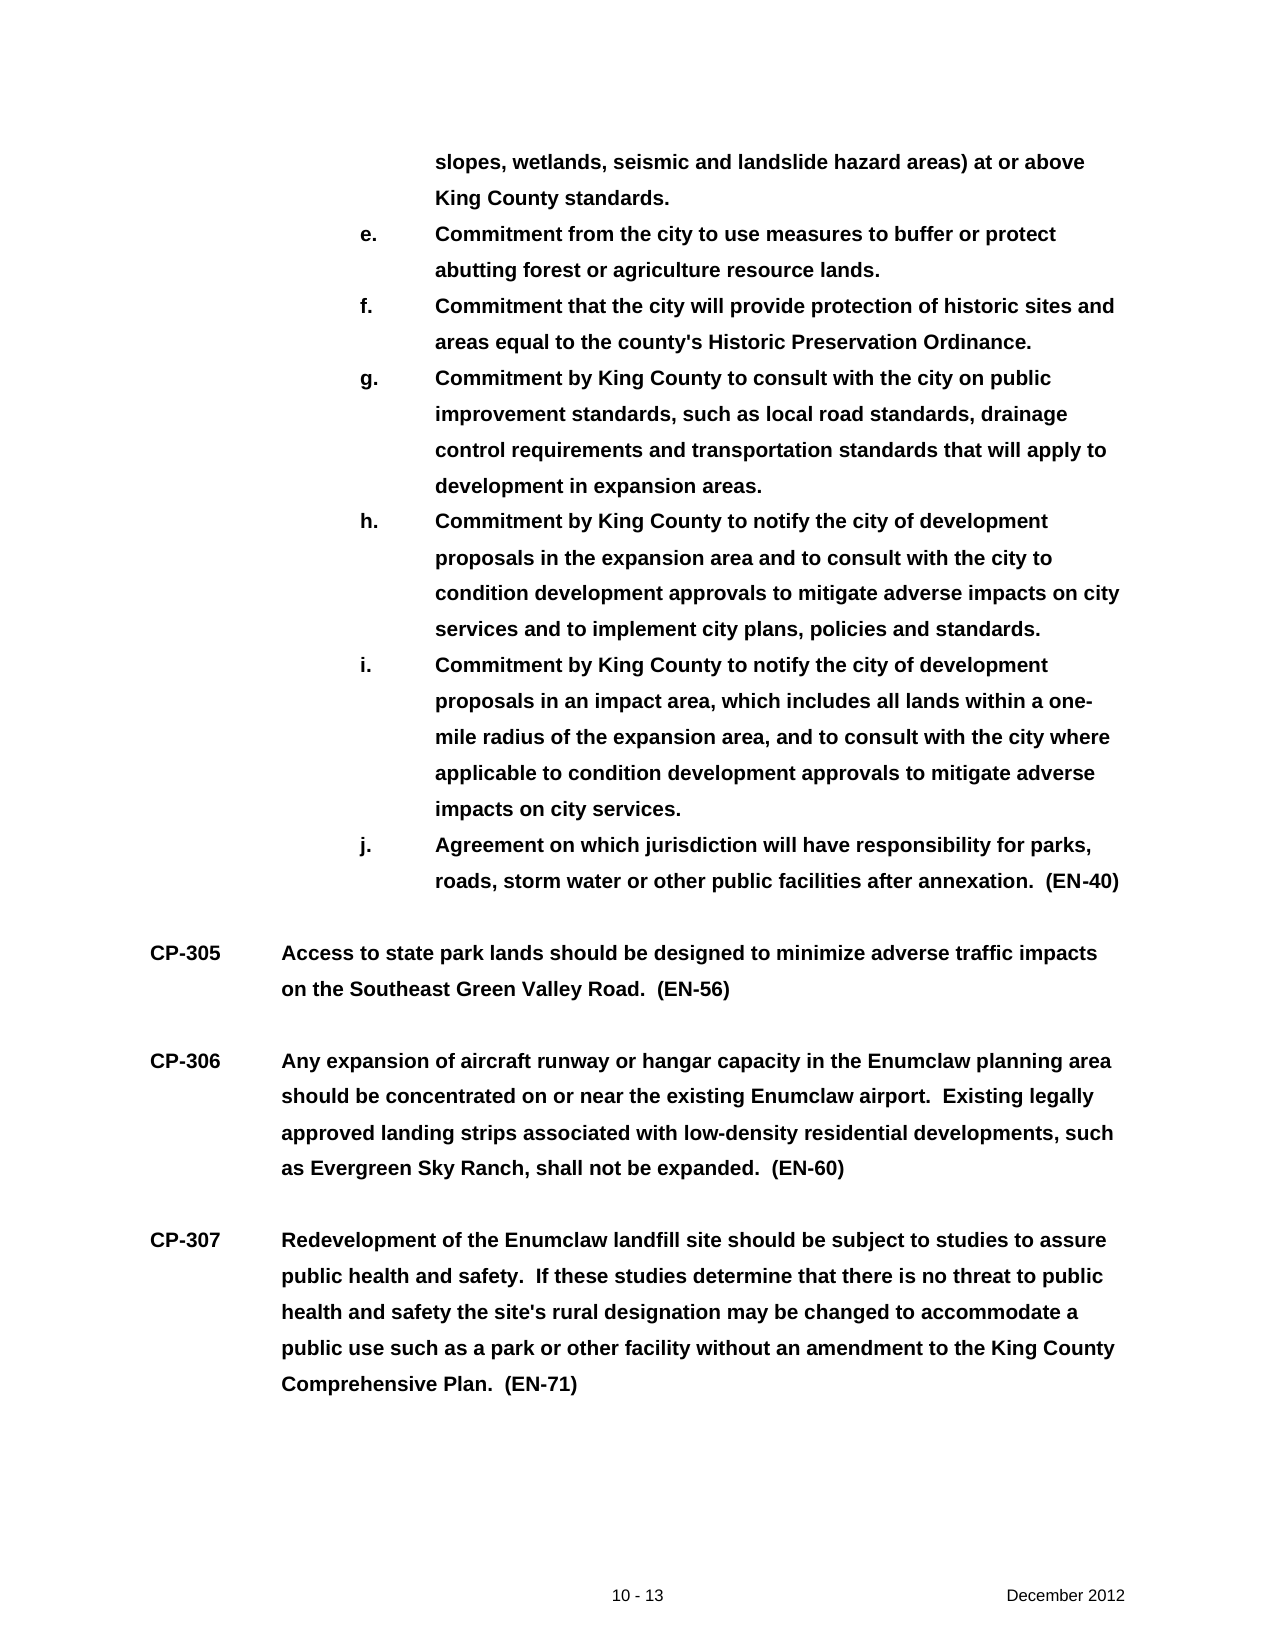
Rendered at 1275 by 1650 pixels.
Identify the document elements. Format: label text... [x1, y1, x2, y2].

text CP-307 Redevelopment of the Enumclaw landfill site should be subject to studies to assure public health and safety. If these studies determine that there is no threat to public health and safety the site's rural designation may be changed to accommodate a public use such as a park or other facility without an amendment to the King County Comprehensive Plan. (EN-71) [150, 1228, 1125, 1396]
text h. Commitment by King County to notify the city of development proposals in the expansion area and to consult with the city to condition development approvals to mitigate adverse impacts on city services and to implement city plans, policies and standards. [360, 509, 1125, 641]
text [360, 150, 1125, 210]
text i. Commitment by King County to notify the city of development proposals in an impact area, which includes all lands within a one-mile radius of the expansion area, and to consult with the city where applicable to condition development approvals to mitigate adverse impacts on city services. [360, 653, 1125, 821]
text CP-305 Access to state park lands should be designed to minimize adverse traffic impacts on the . (EN-56) [150, 941, 1125, 1001]
text f. Commitment that the city will provide protection of historic sites and areas equal to the county's Historic Preservation Ordinance. [360, 294, 1125, 354]
text j. Agreement on which jurisdiction will have responsibility for parks, roads, storm water or other public facilities after annexation. (EN-40) [360, 833, 1125, 893]
text g. Commitment by King County to consult with the city on public improvement standards, such as local road standards, drainage control requirements and transportation standards that will apply to development in expansion areas. [360, 366, 1125, 497]
text e. Commitment from the city to use measures to buffer or protect abutting forest or agriculture resource lands. [360, 222, 1125, 282]
text CP-306 Any expansion of aircraft runway or hangar capacity in the Enumclaw planning area should be concentrated on or near the existing Enumclaw airport. Existing legally approved landing strips associated with low-density residential developments, such as Evergreen Sky Ranch, shall not be expanded. (EN-60) [150, 1048, 1125, 1180]
